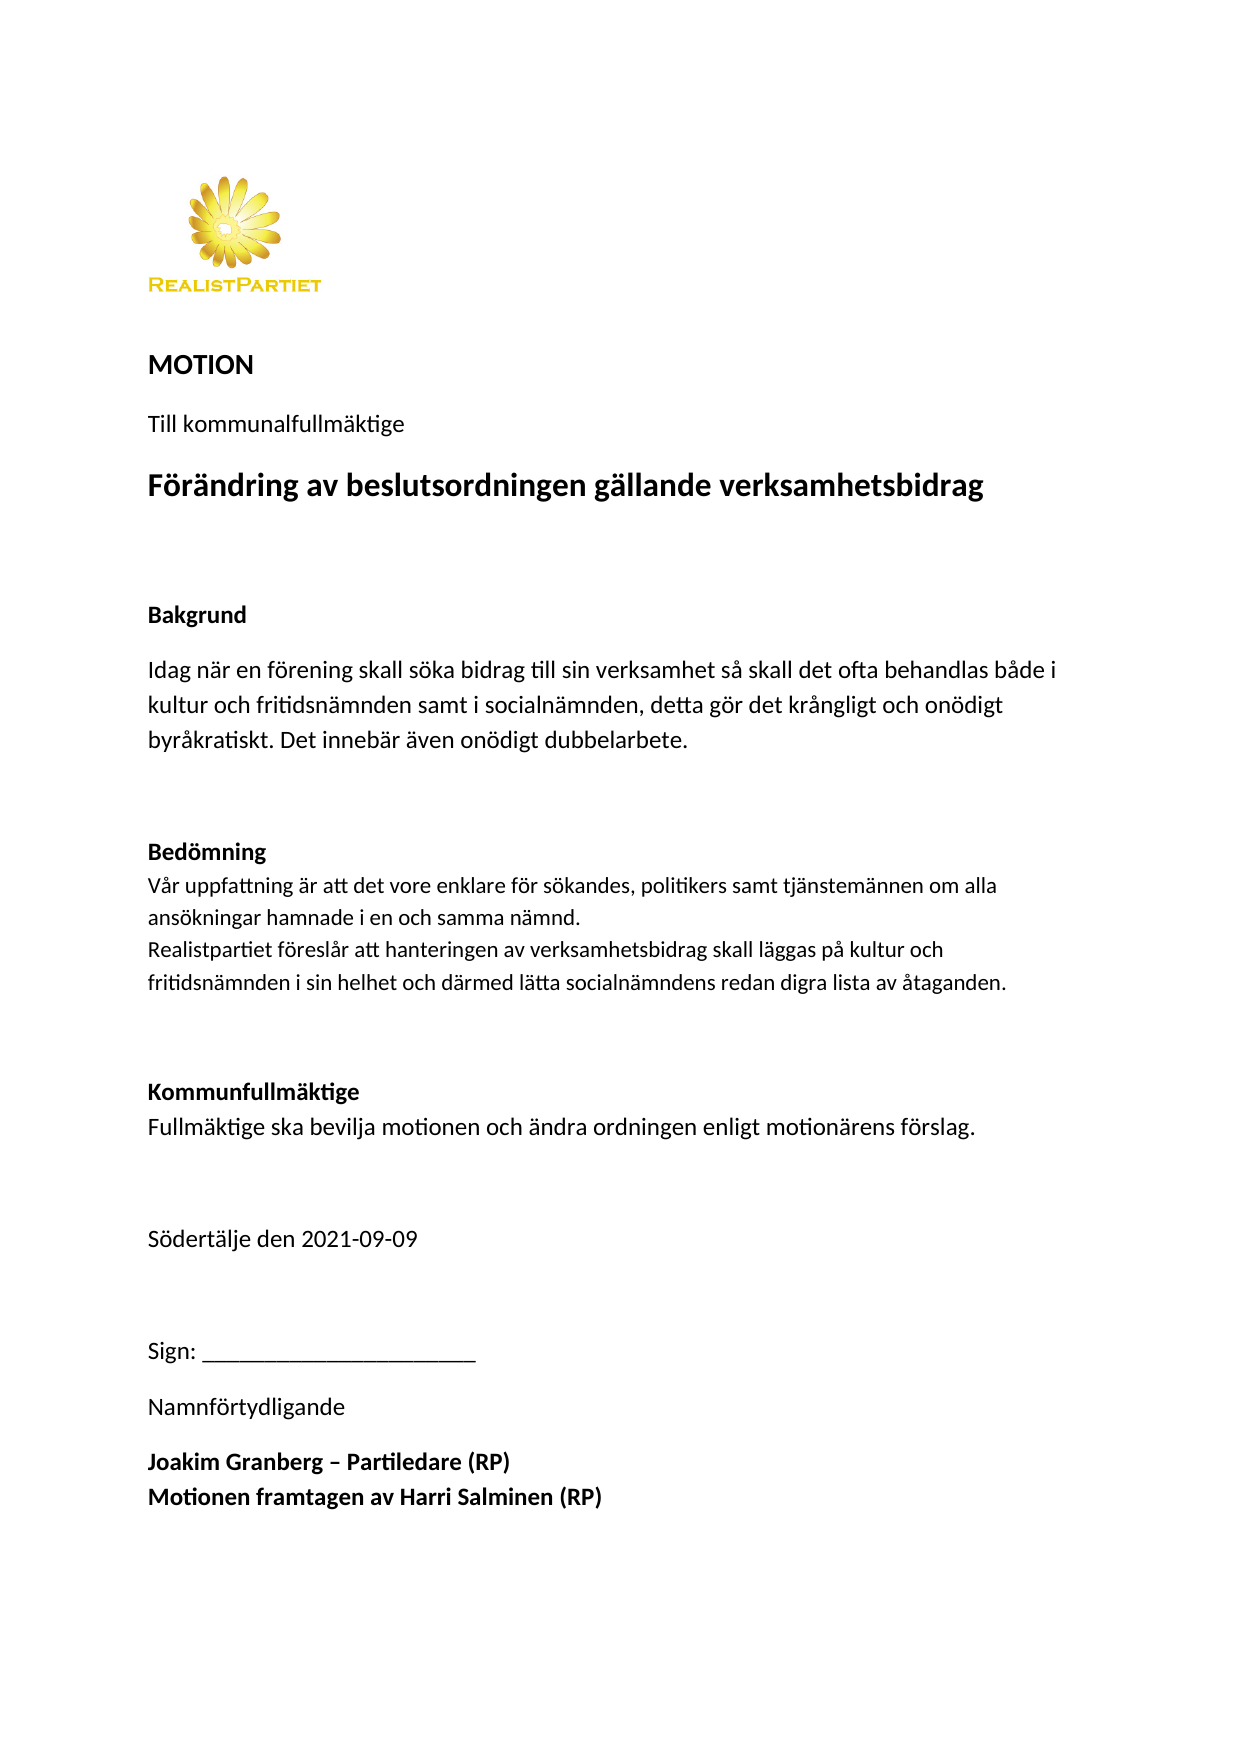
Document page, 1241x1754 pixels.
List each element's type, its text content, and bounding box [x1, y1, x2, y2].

text Kommunfullmäktige Fullmäktige ska bevilja motionen och ändra ordningen enligt motionärens förslag. [148, 1076, 1093, 1142]
text Namnförtydligande [148, 1391, 1093, 1421]
text Bakgrund [148, 599, 1093, 629]
text Förändring av beslutsordningen gällande verksamhetsbidrag [148, 464, 1093, 504]
text Bedömning Vår uppfattning är att det vore enklare för sökandes, politikers samt tjänstemännen om alla ansökningar hamnade i en och samma nämnd. Realistpartiet föreslår att hanteringen av verksamhetsbidrag skall läggas på kultur och fritidsnämnden i sin helhet och därmed lätta socialnämndens redan digra lista av åtaganden. [148, 836, 1093, 996]
text Till kommunalfullmäktige [148, 408, 1093, 438]
text Idag när en förening skall söka bidrag till sin verksamhet så skall det ofta behandlas både i kultur och fritidsnämnden samt i socialnämnden, detta gör det krångligt och onödigt byråkratiskt. Det innebär även onödigt dubbelarbete. [148, 655, 1093, 755]
text Sign: ______________________ [148, 1335, 1093, 1365]
text Joakim Granberg – Partiledare (RP) Motionen framtagen av Harri Salminen (RP) [148, 1446, 1093, 1512]
text Södertälje den 2021-09-09 [148, 1223, 1093, 1254]
text MOTION [148, 346, 1093, 382]
picture [147, 147, 322, 321]
